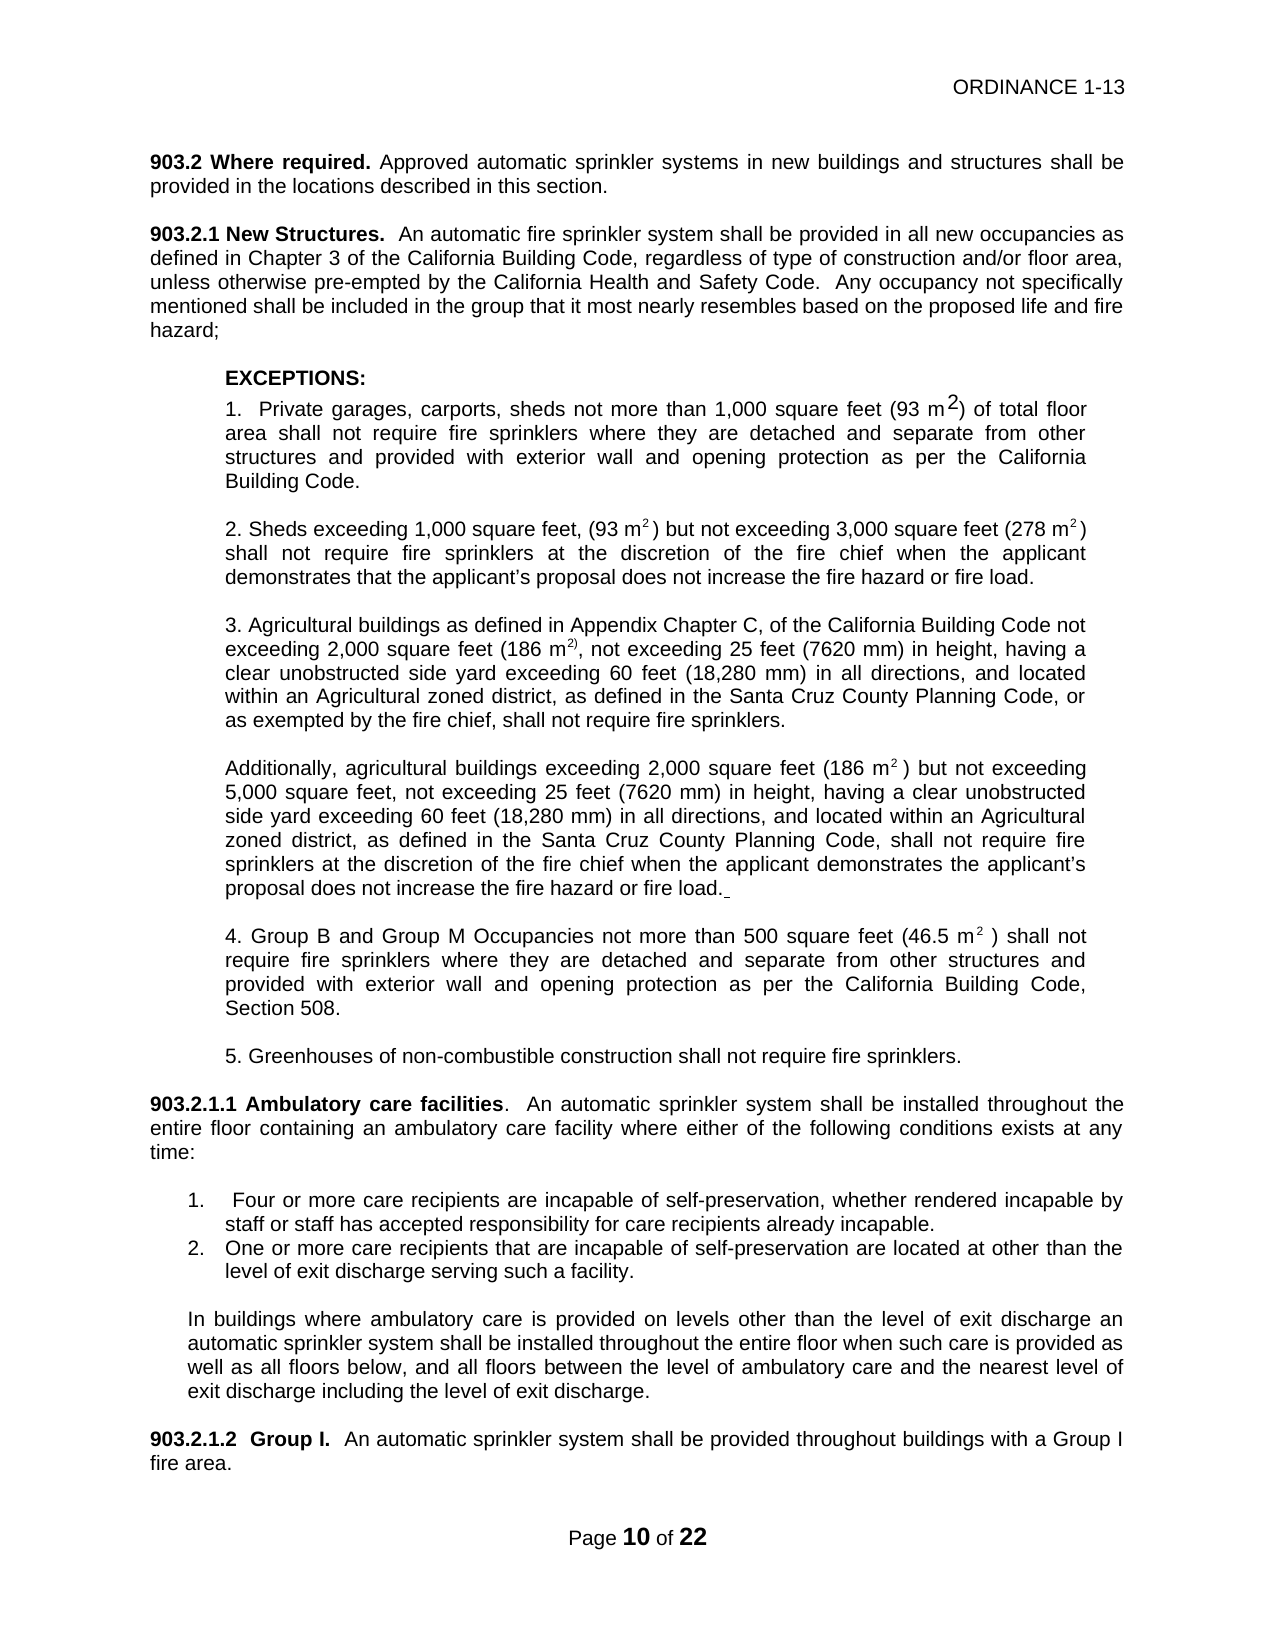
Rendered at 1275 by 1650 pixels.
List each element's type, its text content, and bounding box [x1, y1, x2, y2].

text 1. Private garages, carports, sheds not more than 1,000 square feet (93 m2) of total floor area shall not require fire sprinklers where they are detached and separate from other structures and provided with exterior wall and opening protection as per the California Building Code. [225, 389, 1087, 493]
text 5. Greenhouses of non-combustible construction shall not require fire sprinklers. [225, 1044, 1087, 1068]
text 903.2.1 New Structures. An automatic fire sprinkler system shall be provided in all new occupancies as defined in Chapter 3 of the California Building Code, regardless of type of construction and/or floor area, unless otherwise pre-empted by the California Health and Safety Code. Any occupancy not specifically mentioned shall be included in the group that it most nearly resembles based on the proposed life and fire hazard; [150, 222, 1125, 342]
text In buildings where ambulatory care is provided on levels other than the level of exit discharge an automatic sprinkler system shall be installed throughout the entire floor when such care is provided as well as all floors below, and all floors between the level of ambulatory care and the nearest level of exit discharge including the level of exit discharge. [187, 1307, 1125, 1403]
text 4. Group B and Group M Occupancies not more than 500 square feet (46.5 m2 ) shall not require fire sprinklers where they are detached and separate from other structures and provided with exterior wall and opening protection as per the California Building Code, Section 508. [225, 924, 1087, 1020]
text 903.2.1.2 Group I. An automatic sprinkler system shall be provided throughout buildings with a Group I fire area. [150, 1427, 1125, 1475]
text Additionally, agricultural buildings exceeding 2,000 square feet (186 m2 ) but not exceeding 5,000 square feet, not exceeding 25 feet (7620 mm) in height, having a clear unobstructed side yard exceeding 60 feet (18,280 mm) in all directions, and located within an Agricultural zoned district, as defined in the Santa Cruz County Planning Code, shall not require fire sprinklers at the discretion of the fire chief when the applicant demonstrates the applicant’s proposal does not increase the fire hazard or fire load. [225, 756, 1087, 900]
text 2. Sheds exceeding 1,000 square feet, (93 m2 ) but not exceeding 3,000 square feet (278 m2 ) shall not require fire sprinklers at the discretion of the fire chief when the applicant demonstrates that the applicant’s proposal does not increase the fire hazard or fire load. [225, 517, 1087, 588]
list Four or more care recipients are incapable of self-preservation, whether rendered incapable by staff or staff has accepted responsibility for care recipients already incapable. [187, 1187, 1125, 1235]
list One or more care recipients that are incapable of self-preservation are located at other than the level of exit discharge serving such a facility. [187, 1235, 1125, 1283]
text EXCEPTIONS: [225, 366, 1087, 389]
text 3. Agricultural buildings as defined in Appendix Chapter C, of the California Building Code not exceeding 2,000 square feet (186 m2), not exceeding 25 feet (7620 mm) in height, having a clear unobstructed side yard exceeding 60 feet (18,280 mm) in all directions, and located within an Agricultural zoned district, as defined in the Santa Cruz County Planning Code, or as exempted by the fire chief, shall not require fire sprinklers. [225, 612, 1087, 732]
text 903.2.1.1 Ambulatory care facilities. An automatic sprinkler system shall be installed throughout the entire floor containing an ambulatory care facility where either of the following conditions exists at any time: [150, 1092, 1125, 1163]
text 903.2 Where required. Approved automatic sprinkler systems in new buildings and structures shall be provided in the locations described in this section. [150, 150, 1125, 198]
